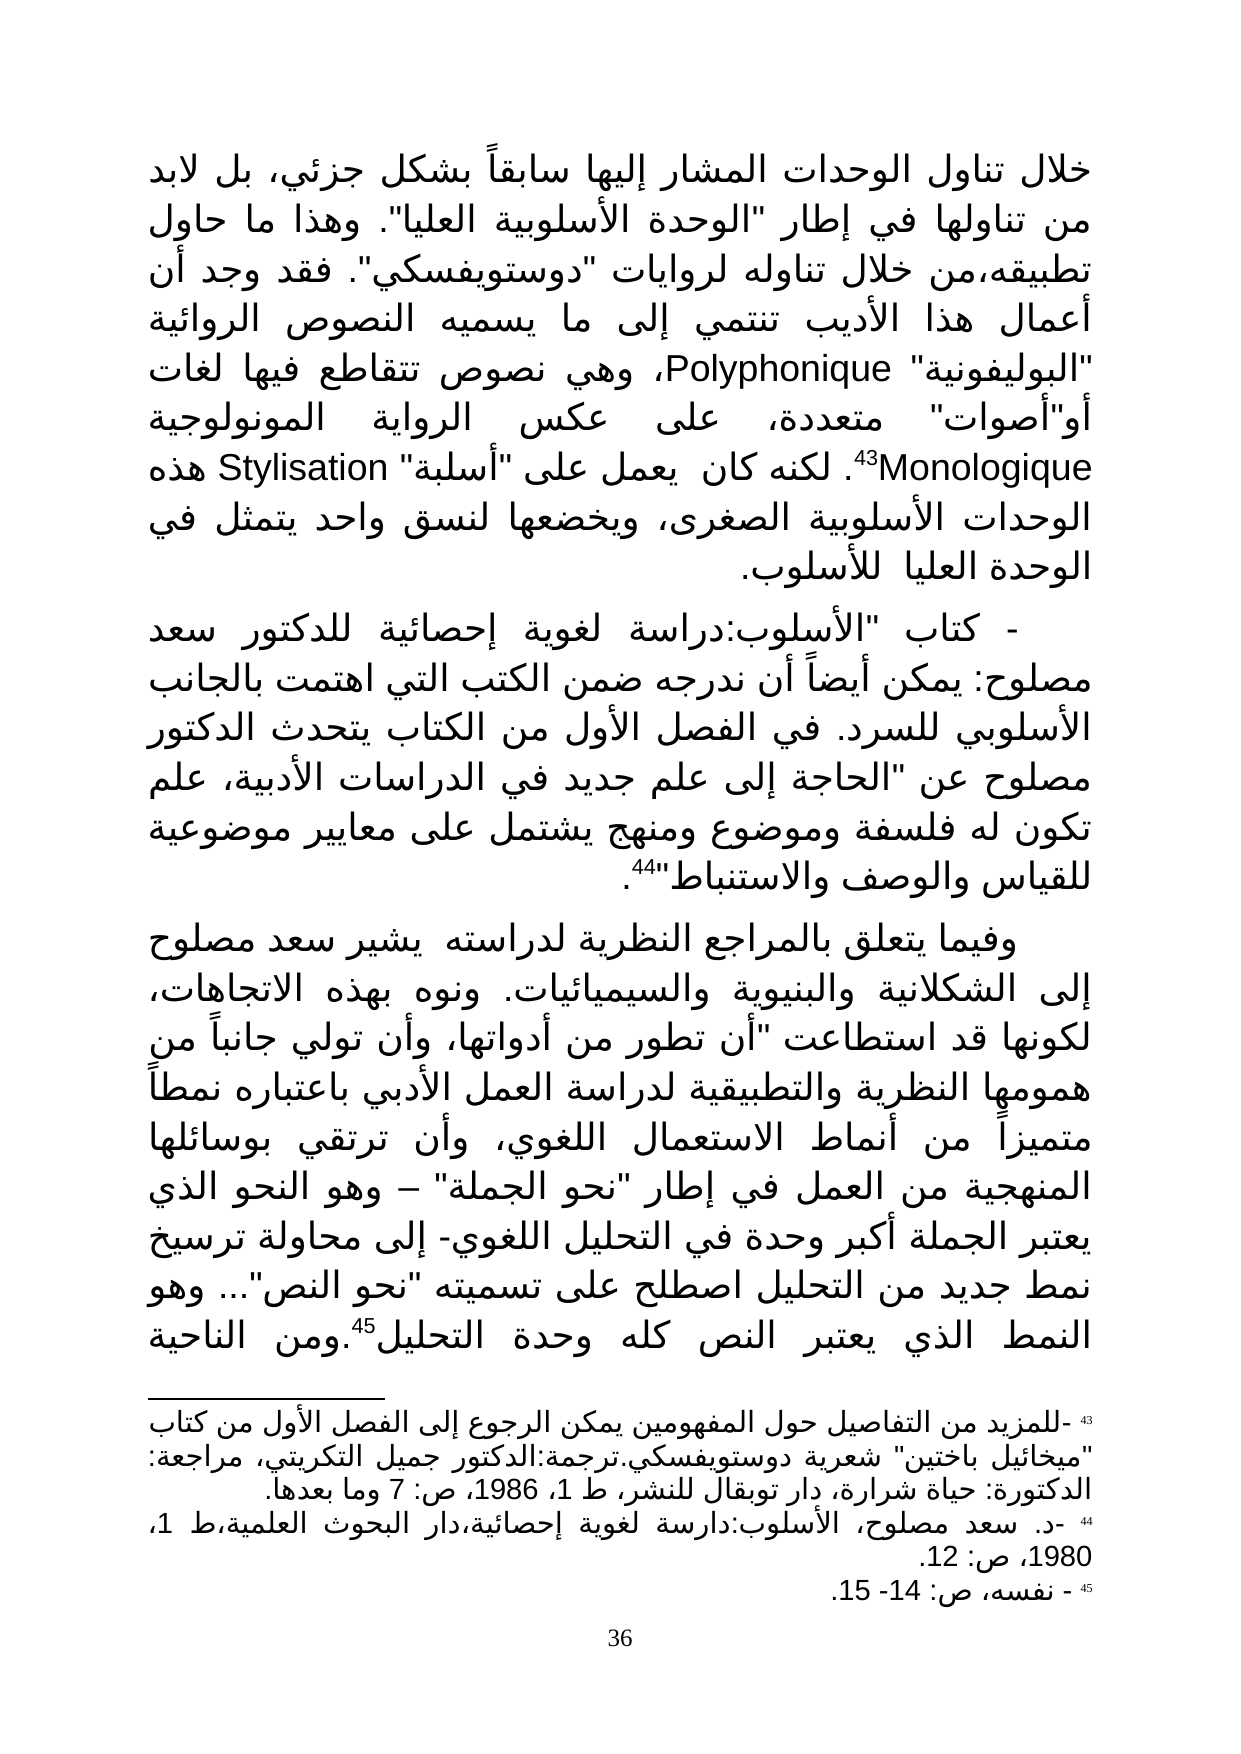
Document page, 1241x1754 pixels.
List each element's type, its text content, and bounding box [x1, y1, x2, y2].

text - كتاب "الأسلوب:دراسة لغوية إحصائية للدكتور سعد مصلوح: يمكن أيضاً أن ندرجه ضمن الكتب التي اهتمت بالجانب الأسلوبي للسرد. في الفصل الأول من الكتاب يتحدث الدكتور مصلوح عن "الحاجة إلى علم جديد في الدراسات الأدبية، علم تكون له فلسفة وموضوع ومنهج يشتمل على معايير موضوعية للقياس والوصف والاستنباط". [148, 606, 1093, 897]
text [148, 148, 1093, 587]
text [148, 916, 1093, 1356]
